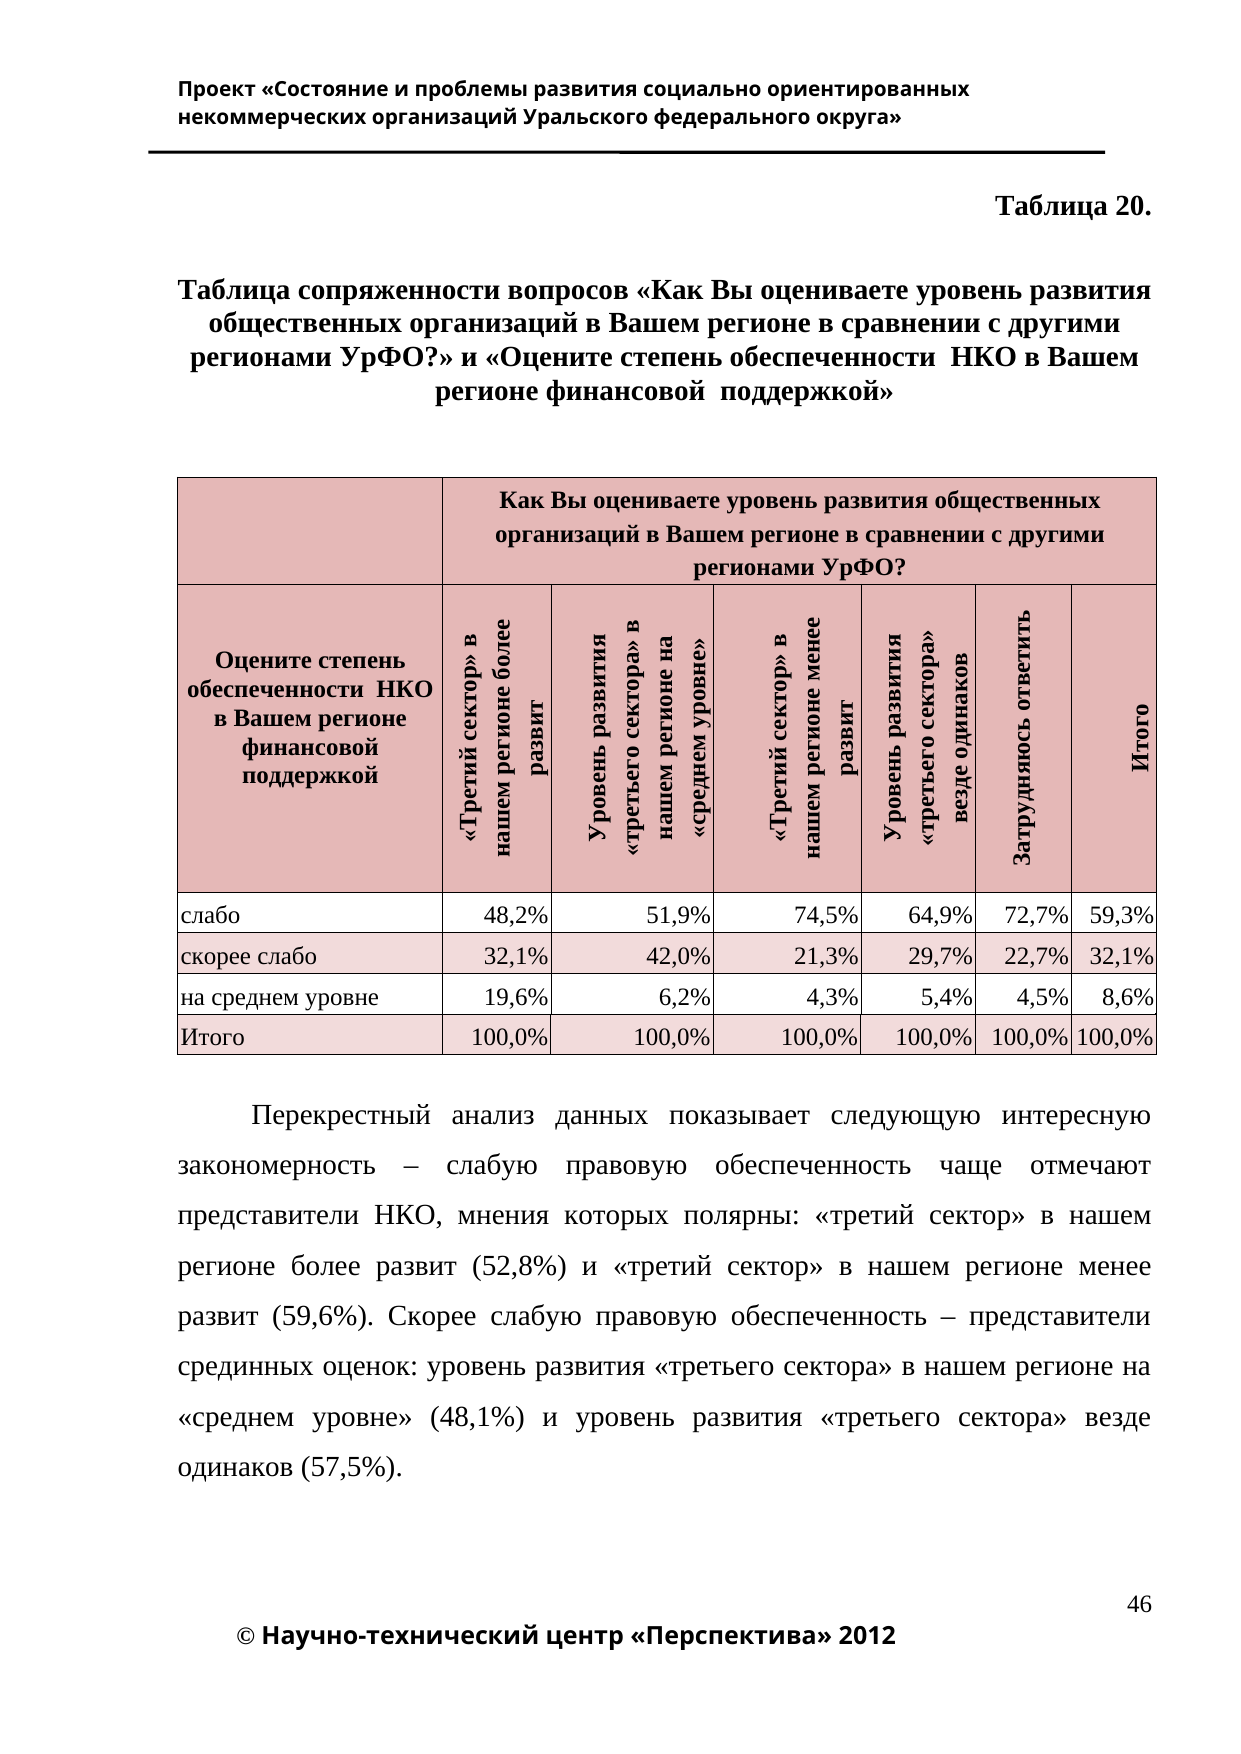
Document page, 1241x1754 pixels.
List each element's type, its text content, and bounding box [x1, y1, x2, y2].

table_cell 64,9% [862, 893, 975, 932]
table_cell слабо [178, 893, 442, 932]
table_cell Уровень развития «третьего сектора» везде одинаков [862, 585, 975, 892]
table_cell 100,0% [443, 1015, 550, 1054]
table_cell 72,7% [976, 893, 1071, 932]
table_cell 6,2% [552, 974, 713, 1013]
table_cell 22,7% [976, 933, 1071, 973]
table_cell 29,7% [862, 933, 975, 973]
table_cell Итого [178, 1015, 442, 1054]
table_cell 4,5% [976, 974, 1071, 1013]
table_cell 100,0% [714, 1015, 860, 1054]
table_cell 100,0% [551, 1015, 713, 1054]
table_cell 51,9% [552, 893, 713, 932]
table_cell 5,4% [862, 974, 975, 1013]
table_cell 59,3% [1072, 893, 1156, 932]
table_cell «Третий сектор» в нашем регионе менее развит [714, 585, 861, 892]
table_cell 42,0% [552, 933, 713, 973]
table_cell 8,6% [1072, 974, 1156, 1013]
table_cell 21,3% [714, 933, 861, 973]
table_cell 48,2% [443, 893, 551, 932]
table_cell 74,5% [714, 893, 861, 932]
table_cell Итого [1072, 585, 1156, 892]
table_cell 100,0% [1072, 1015, 1156, 1054]
table_cell скорее слабо [178, 933, 442, 973]
table_cell Уровень развития «третьего сектора» в нашем регионе на «среднем уровне» [552, 585, 713, 892]
text Таблица 20. [177, 188, 1152, 222]
table_cell 100,0% [861, 1015, 975, 1054]
table_cell 100,0% [976, 1015, 1071, 1054]
table_header [178, 478, 442, 584]
table_cell «Третий сектор» в нашем регионе более развит [443, 585, 551, 892]
table_cell Затрудняюсь ответить [976, 585, 1071, 892]
table_cell 4,3% [714, 974, 861, 1013]
table_cell 19,6% [443, 974, 551, 1013]
table_cell 32,1% [1072, 933, 1156, 973]
table_cell 32,1% [443, 933, 551, 973]
table_cell на среднем уровне [178, 974, 442, 1013]
text Таблица сопряженности вопросов «Как Вы оцениваете уровень развития общественных организаций в Вашем регионе в сравнении с другими регионами УрФО?» и «Оцените степень обеспеченности НКО в Вашем регионе финансовой поддержкой» [177, 272, 1152, 406]
table_cell Оцените степень обеспеченности НКО в Вашем регионе финансовой поддержкой [178, 585, 442, 892]
table_header Как Вы оцениваете уровень развития общественных организаций в Вашем регионе в сравнении с другими регионами УрФО? [443, 478, 1156, 584]
text Перекрестный анализ данных показывает следующую интересную закономерность – слабую правовую обеспеченность чаще отмечают представители НКО, мнения которых полярны: «третий сектор» в нашем регионе более развит (52,8%) и «третий сектор» в нашем регионе менее развит (59,6%). Скорее слабую правовую обеспеченность – представители срединных оценок: уровень развития «третьего сектора» в нашем регионе на «среднем уровне» (48,1%) и уровень развития «третьего сектора» везде одинаков (57,5%). [177, 1097, 1152, 1483]
